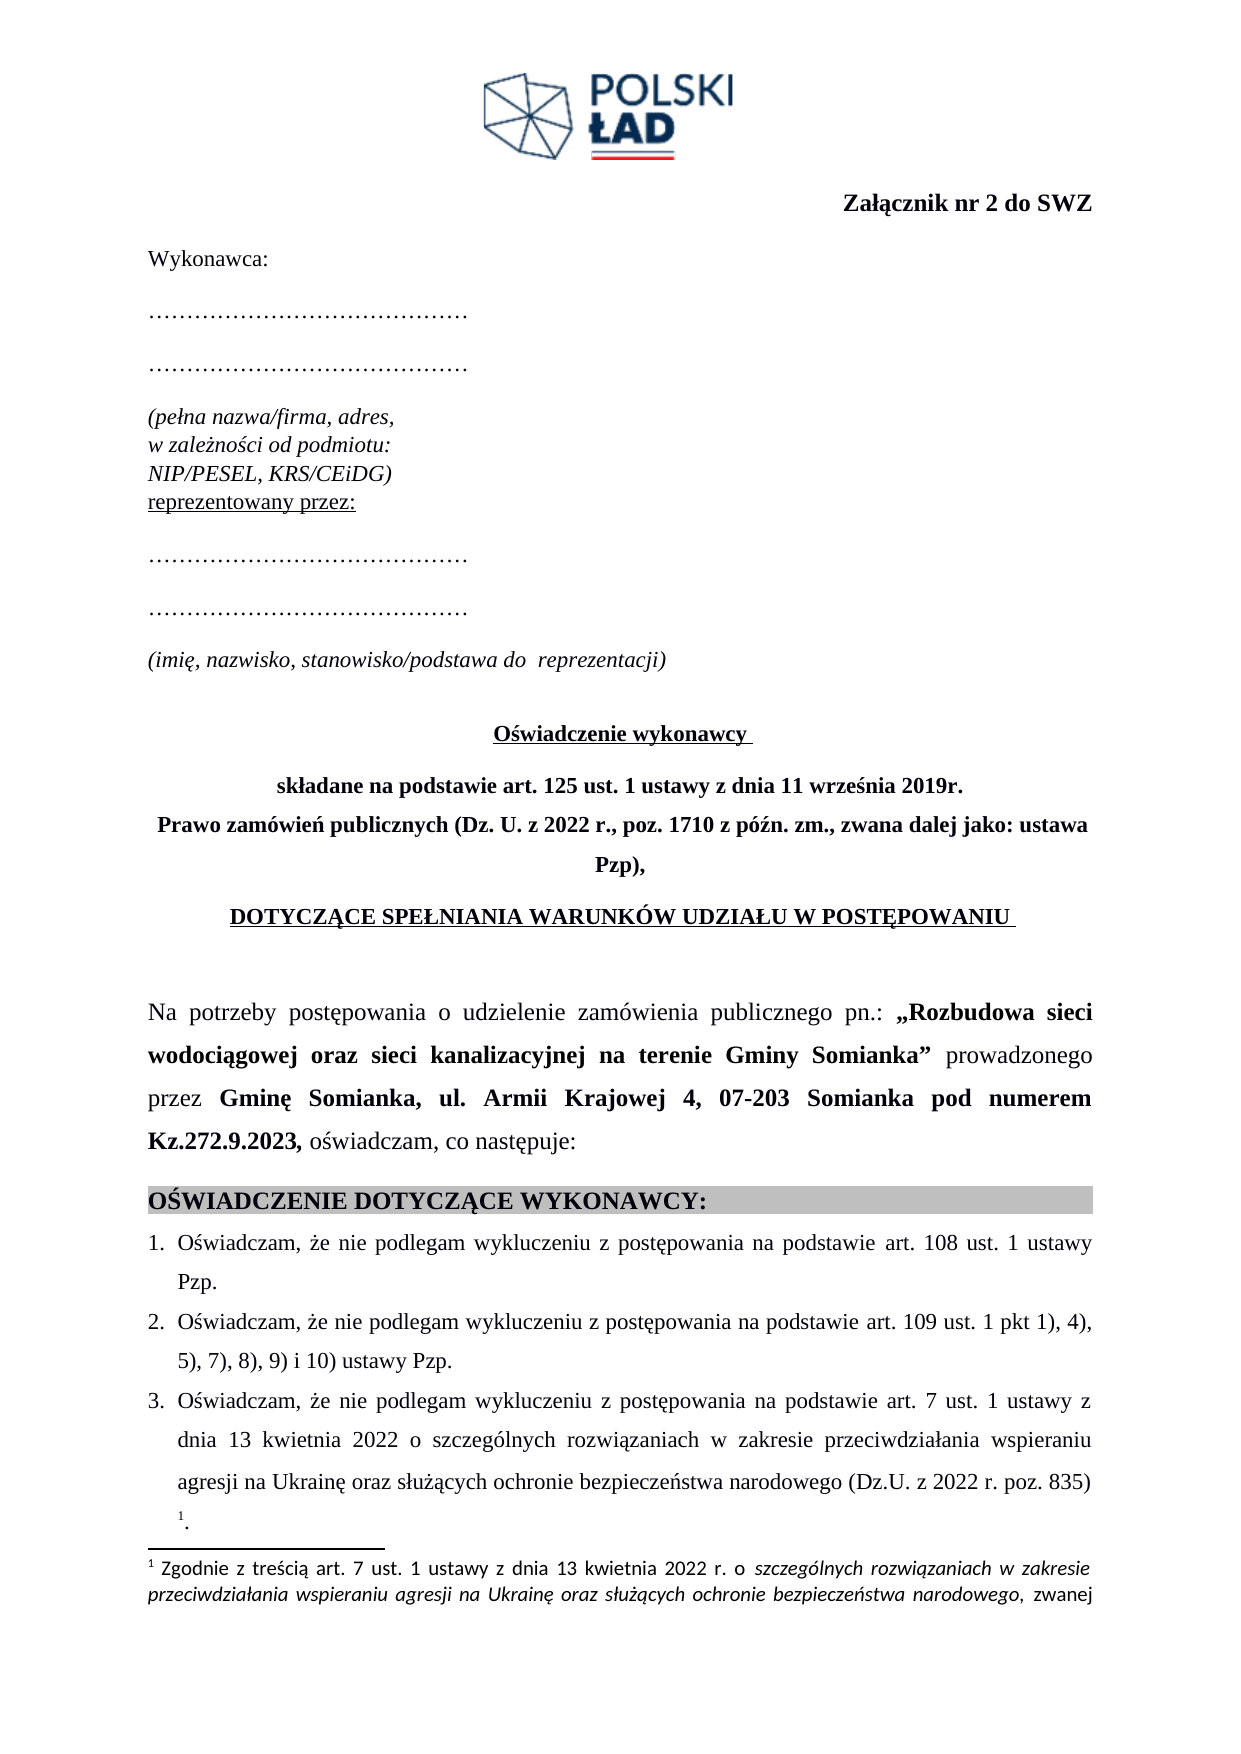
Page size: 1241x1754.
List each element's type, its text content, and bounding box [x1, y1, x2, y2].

picture [483, 73, 733, 160]
text Załącznik nr 2 do SWZ [148, 188, 1093, 217]
text Wykonawca: [148, 245, 1093, 271]
list Oświadczam, że nie podlegam wykluczeniu z postępowania na podstawie art. 108 ust. 1 ustawy Pzp. [148, 1229, 1093, 1295]
text Na potrzeby postępowania o udzielenie zamówienia publicznego pn.: „Rozbudowa sieci wodociągowej oraz sieci kanalizacyjnej na terenie Gminy Somianka” prowadzonego przez Gminę Somianka, ul. Armii Krajowej 4, 07-203 Somianka pod numerem Kz.272.9.2023, oświadczam, co następuje: [148, 997, 1093, 1155]
text (pełna nazwa/firma, adres, [148, 403, 472, 429]
text OŚWIADCZENIE DOTYCZĄCE WYKONAWCY: [148, 1186, 1093, 1214]
list Oświadczam, że nie podlegam wykluczeniu z postępowania na podstawie art. 109 ust. 1 pkt 1), 4), 5), 7), 8), 9) i 10) ustawy Pzp. [148, 1308, 1093, 1374]
text reprezentowany przez: [148, 488, 1093, 514]
text DOTYCZĄCE SPEŁNIANIA WARUNKÓW UDZIAŁU W POSTĘPOWANIU [148, 903, 1093, 929]
text ………………………………………………………………………… [148, 541, 472, 620]
text Oświadczenie wykonawcy [148, 720, 1093, 746]
text składane na podstawie art. 125 ust. 1 ustawy z dnia 11 września 2019r. [148, 772, 1093, 798]
text (imię, nazwisko, stanowisko/podstawa do reprezentacji) [148, 646, 1093, 673]
text w zależności od podmiotu: NIP/PESEL, KRS/CEiDG) [148, 431, 472, 486]
text ………………………………………………………………………… [148, 297, 472, 376]
text Prawo zamówień publicznych (Dz. U. z 2022 r., poz. 1710 z późn. zm., zwana dalej jako: ustawa Pzp), [148, 811, 1093, 877]
list Oświadczam, że nie podlegam wykluczeniu z postępowania na podstawie art. 7 ust. 1 ustawy z dnia 13 kwietnia 2022 o szczególnych rozwiązaniach w zakresie przeciwdziałania wspieraniu agresji na Ukrainę oraz służących ochronie bezpieczeństwa narodowego (Dz.U. z 2022 r. poz. 835) . [148, 1387, 1093, 1534]
